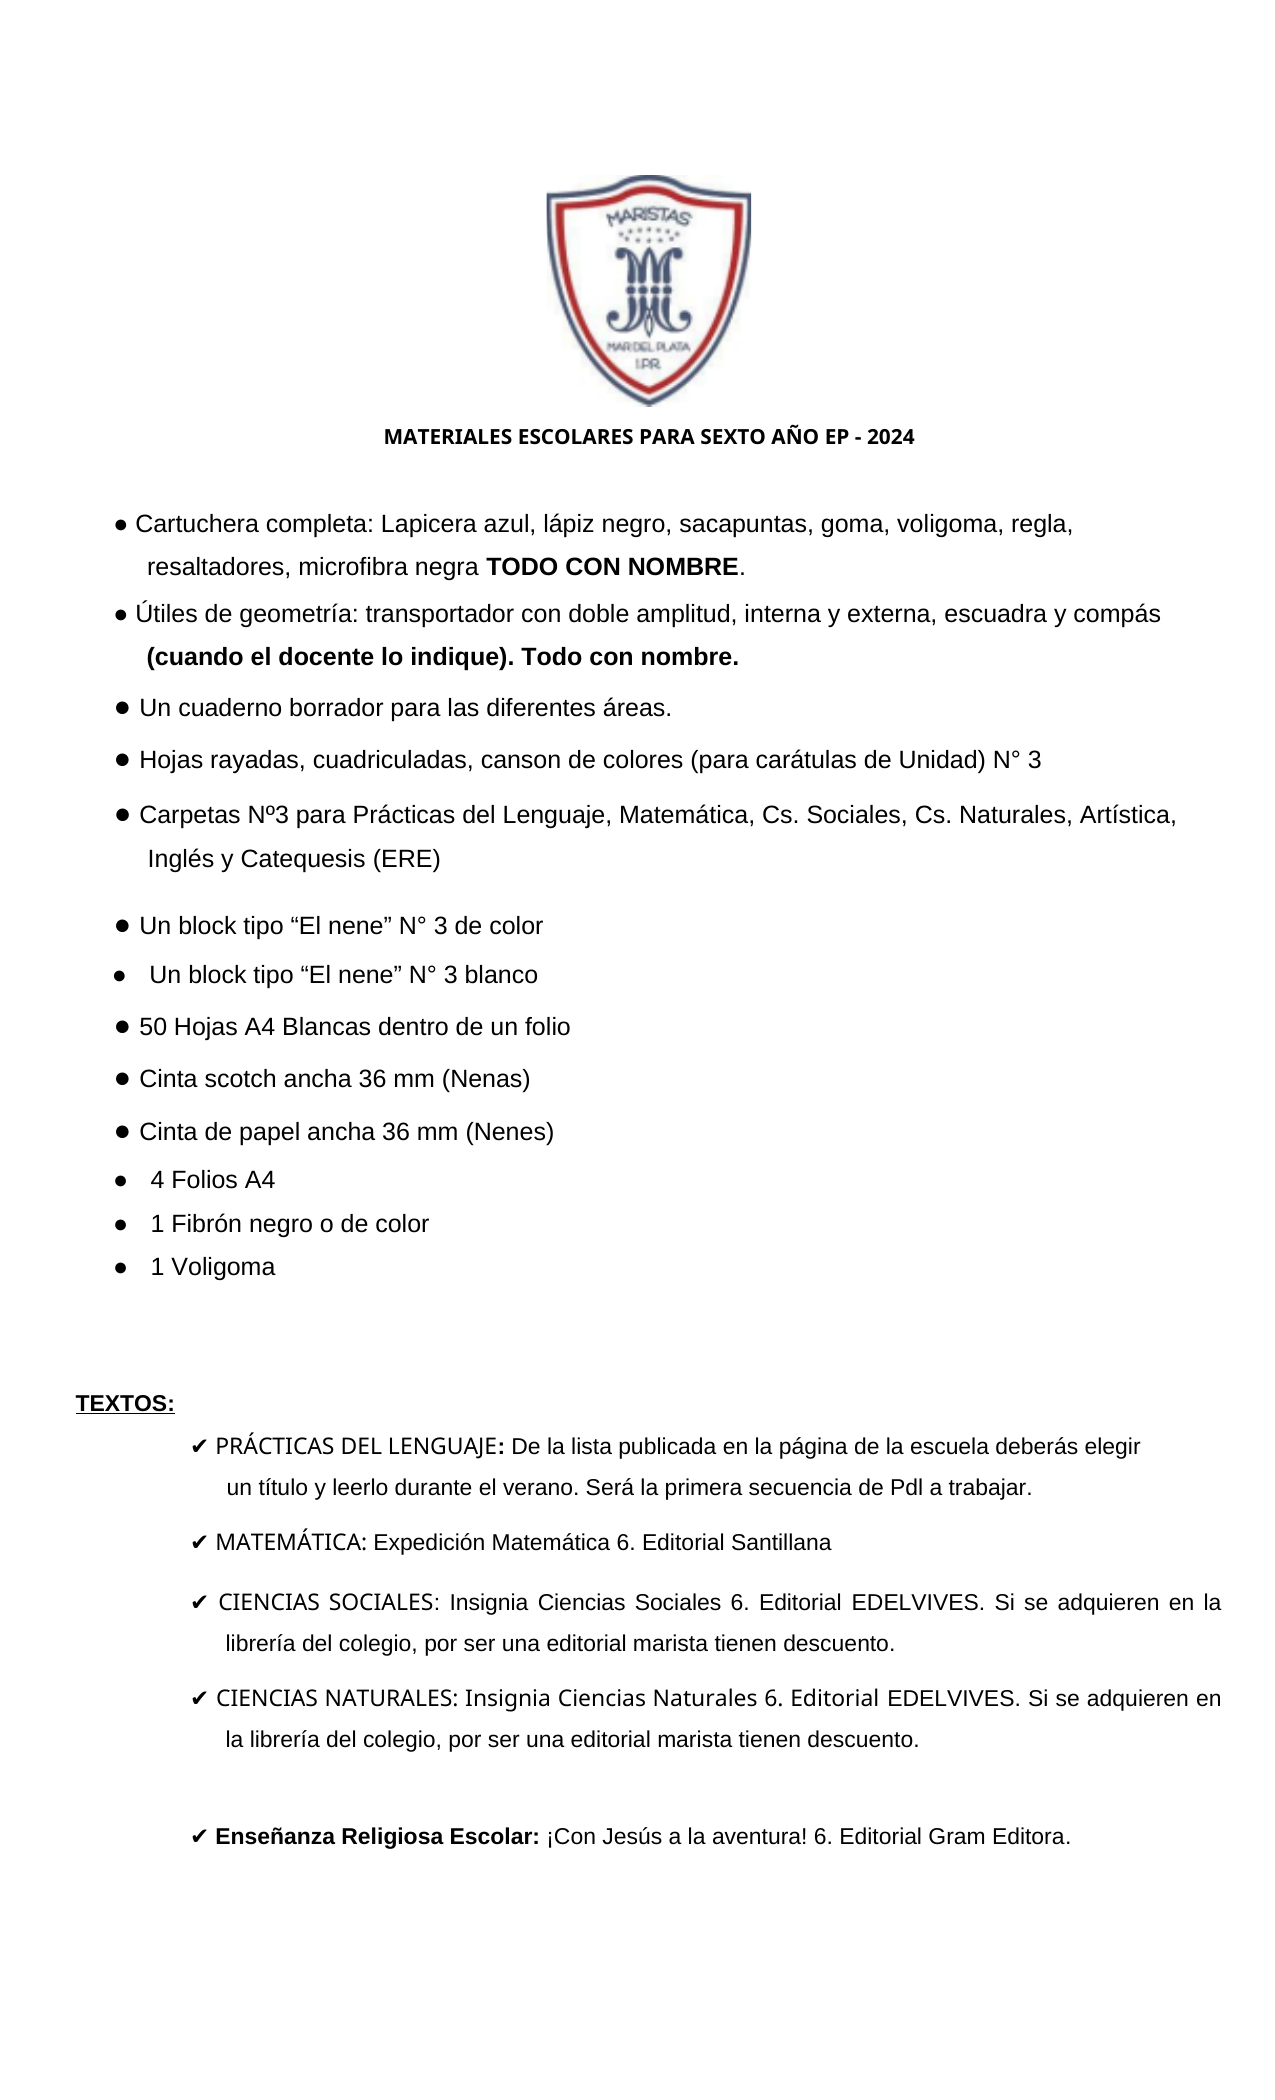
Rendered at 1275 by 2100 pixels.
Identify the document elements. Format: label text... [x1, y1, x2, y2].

text ● Un cuaderno borrador para las diferentes áreas. [113, 689, 1222, 722]
text Enseñanza Religiosa Escolar: ¡Con Jesús a la aventura! 6. Editorial Gram Editora. [215, 1820, 1222, 1851]
list 4 Folios A4 [113, 1165, 1222, 1194]
list 1 Fibrón negro o de color [113, 1208, 1222, 1237]
picture [546, 175, 752, 407]
text : De la lista publicada en la página de la escuela deberás elegir un título y leerlo durante el verano. Será la primera secuencia de Pdl a trabajar. [190, 1430, 1159, 1500]
list 1 Voligoma [113, 1252, 1222, 1280]
text ● Cinta de papel ancha 36 mm (Nenes) [113, 1113, 1222, 1146]
text EDELVIVES. Si se adquieren en la librería del colegio, por ser una editorial marista tienen descuento. [190, 1682, 1222, 1752]
text Expedición Matemática 6. Editorial Santillana [190, 1526, 1159, 1557]
text : Insignia Ciencias Sociales 6. Editorial EDELVIVES. Si se adquieren en la librería del colegio, por ser una editorial marista tienen descuento. [190, 1586, 1222, 1656]
text ● 50 Hojas A4 Blancas dentro de un folio [113, 1008, 1222, 1041]
text ● Hojas rayadas, cuadriculadas, canson de colores (para carátulas de Unidad) N° 3 [113, 741, 1053, 775]
text MATERIALES ESCOLARES PARA SEXTO AÑO EP - 2024 [75, 422, 1222, 451]
text ● Cinta scotch ancha 36 mm (Nenas) [113, 1060, 1222, 1094]
text ● Útiles de geometría: transportador con doble amplitud, interna y externa, escuadra y compás (cuando el docente lo indique). Todo con nombre. [113, 599, 1222, 671]
text ● Carpetas Nº3 para Prácticas del Lenguaje, Matemática, Cs. Sociales, Cs. Naturales, Artística, Inglés y Catequesis (ERE) [113, 796, 1220, 873]
text TEXTOS: [75, 1390, 1222, 1416]
text ● Cartuchera completa: Lapicera azul, lápiz negro, sacapuntas, goma, voligoma, regla, resaltadores, microfibra negra TODO CON NOMBRE. [113, 509, 1219, 581]
list Un block tipo “El nene” N° 3 blanco [112, 960, 1222, 988]
text ● Un block tipo “El nene” N° 3 de color [113, 907, 1222, 941]
